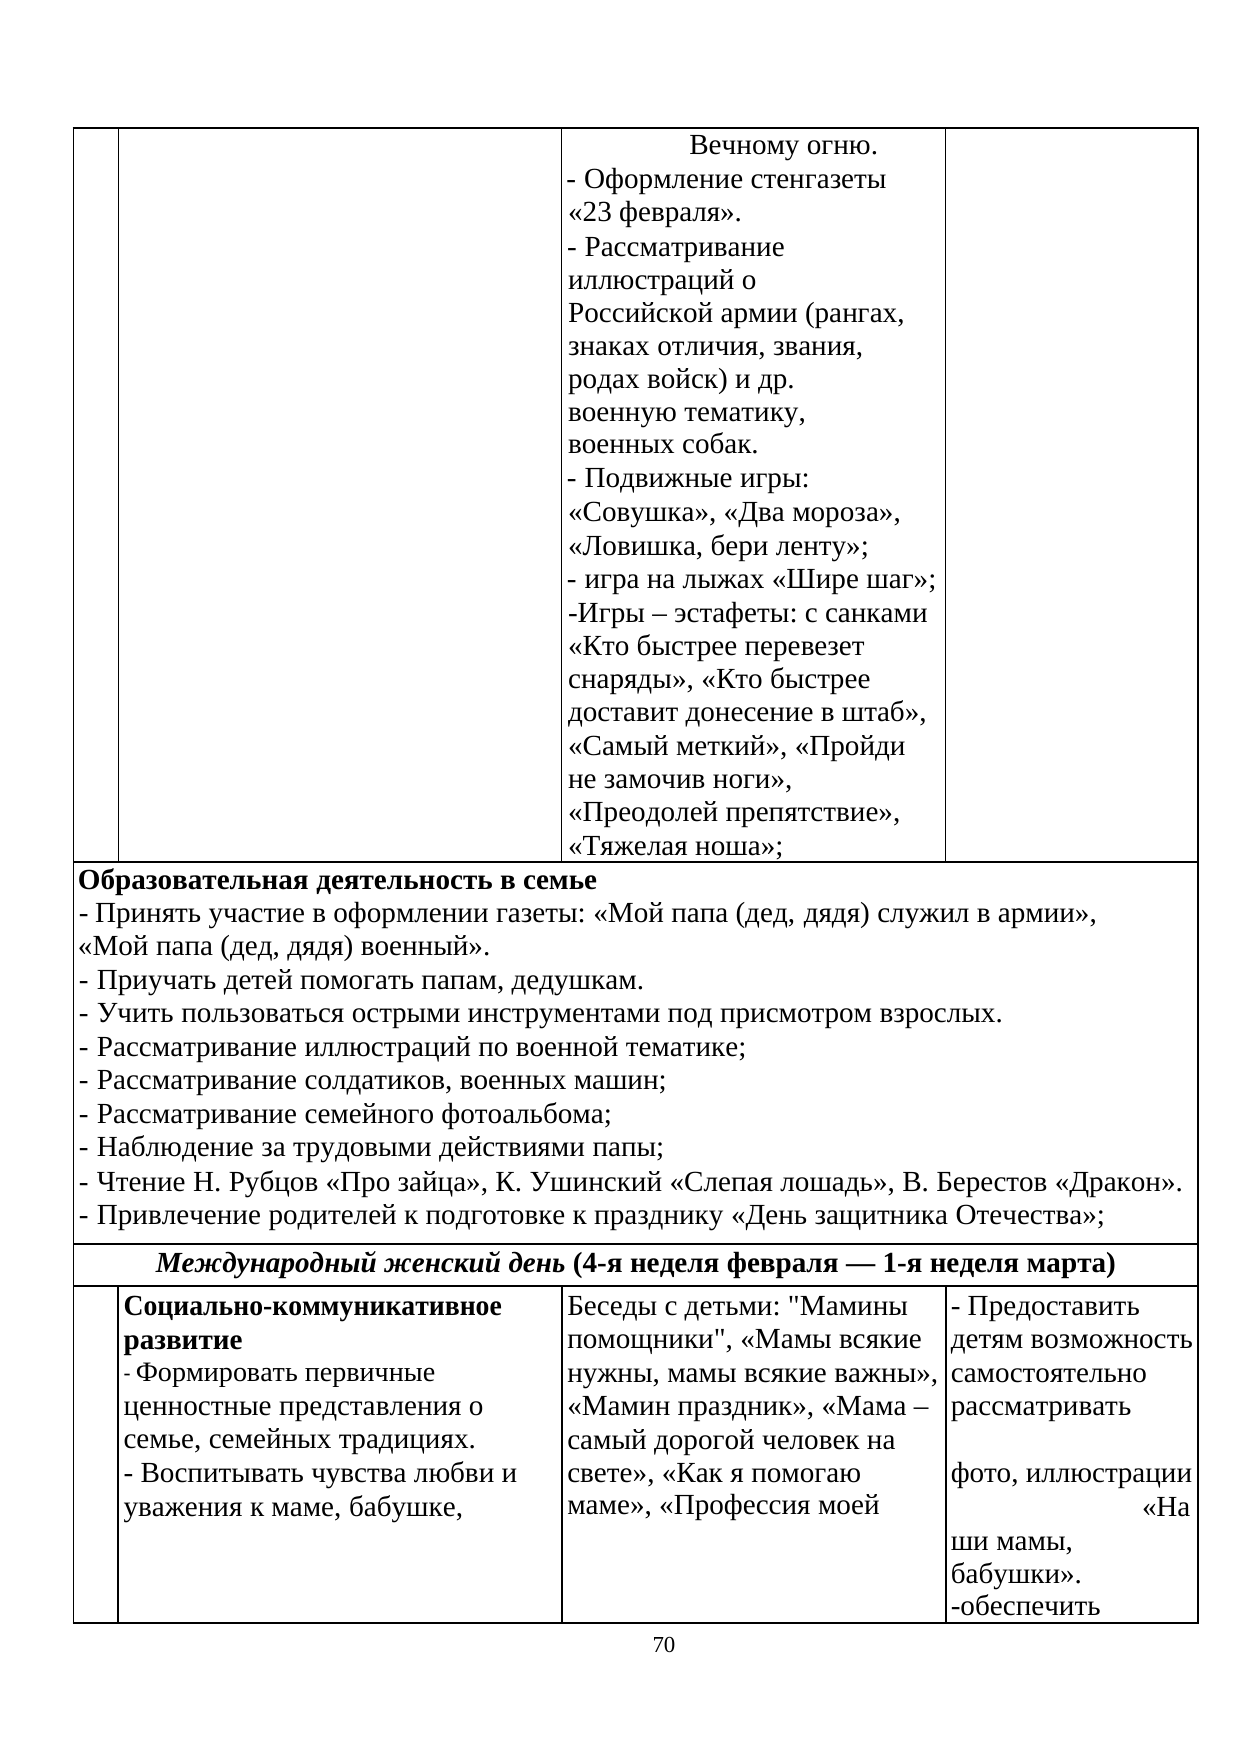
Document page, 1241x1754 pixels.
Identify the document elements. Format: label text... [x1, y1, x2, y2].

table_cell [947, 1287, 1197, 1622]
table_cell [563, 1287, 945, 1622]
table_header [946, 129, 1197, 861]
table_header Вечному огню. Оформление стенгазеты «23 февраля». Рассматривание иллюстраций о Российской армии (рангах, знаках отличия, звания, родах войск) и др. военную тематику, военных собак. Подвижные игры: «Совушка», «Два мороза», «Ловишка, бери ленту»; игра на лыжах «Шире шаг»; -Игры – эстафеты: с санками «Кто быстрее перевезет снаряды», «Кто быстрее доставит донесение в штаб», «Самый меткий», «Пройди не замочив ноги», «Преодолей препятствие», «Тяжелая ноша»; [562, 129, 945, 861]
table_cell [119, 1287, 561, 1622]
table_cell [74, 1287, 117, 1622]
table_cell Международный женский день (4-я неделя февраля — 1-я неделя марта) [74, 1245, 1197, 1285]
table_header [74, 129, 118, 861]
table_header [119, 129, 561, 861]
table_cell Образовательная деятельность в семье Принять участие в оформлении газеты: «Мой папа (дед, дядя) служил в армии», «Мой папа (дед, дядя) военный». Приучать детей помогать папам, дедушкам. Учить пользоваться острыми инструментами под присмотром взрослых. Рассматривание иллюстраций по военной тематике; Рассматривание солдатиков, военных машин; Рассматривание семейного фотоальбома; Наблюдение за трудовыми действиями папы; Чтение Н. Рубцов «Про зайца», К. Ушинский «Слепая лошадь», В. Берестов «Дракон». Привлечение родителей к подготовке к празднику «День защитника Отечества»; [74, 863, 1197, 1243]
